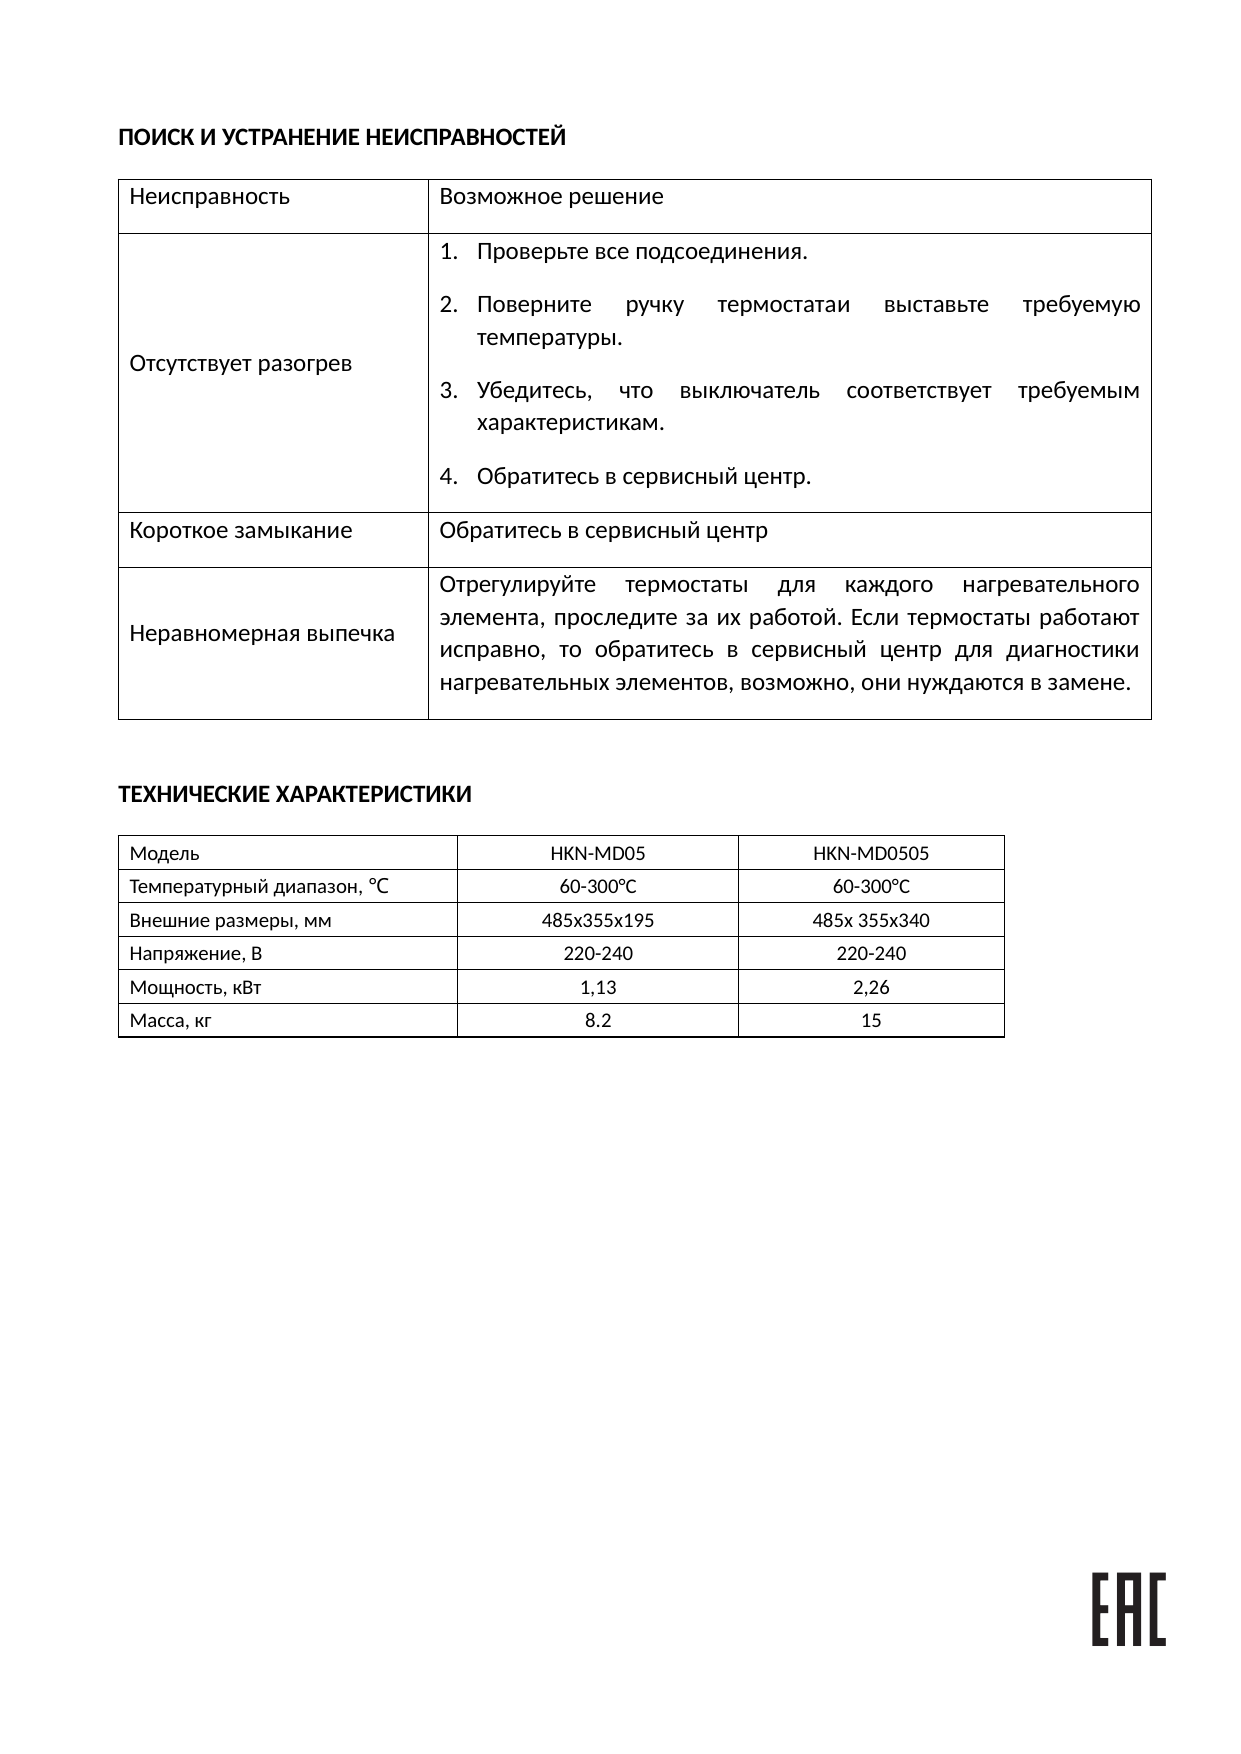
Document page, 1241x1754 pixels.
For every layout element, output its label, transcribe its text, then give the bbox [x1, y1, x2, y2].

text ПОИСК И УСТРАНЕНИЕ НЕИСПРАВНОСТЕЙ [118, 121, 1137, 153]
table_header HKN-MD0505 [739, 836, 1004, 869]
table_cell 60-300°C [458, 870, 738, 902]
table_cell Обратитесь в сервисный центр [429, 513, 1151, 567]
table_header Возможное решение [429, 180, 1151, 233]
table_cell Температурный диапазон, ℃ [119, 870, 457, 902]
table_cell Отрегулируйте термостаты для каждого нагревательного элемента, проследите за их работой. Если термостаты работают исправно, то обратитесь в сервисный центр для диагностики нагревательных элементов, возможно, они нуждаются в замене. [429, 568, 1151, 718]
table_cell 485x 355x340 [739, 903, 1004, 936]
table_cell Масса, кг [119, 1004, 457, 1036]
table_cell 2,26 [739, 970, 1004, 1003]
picture [1084, 1564, 1174, 1654]
table_cell Короткое замыкание [119, 513, 428, 567]
table_cell Напряжение, В [119, 937, 457, 969]
table_header HKN-MD05 [458, 836, 738, 869]
table_cell 220-240 [739, 937, 1004, 969]
table_cell Неравномерная выпечка [119, 568, 428, 718]
table_cell Проверьте все подсоединения. Поверните ручку термостатаи выставьте требуемую температуры. Убедитесь, что выключатель соответствует требуемым характеристикам. Обратитесь в сервисный центр. [429, 234, 1151, 512]
table_cell Внешние размеры, мм [119, 903, 457, 936]
table_cell 220-240 [458, 937, 738, 969]
table_header Неисправность [119, 180, 428, 233]
table_cell Отсутствует разогрев [119, 234, 428, 512]
table_cell 15 [739, 1004, 1004, 1036]
table_header Модель [119, 836, 457, 869]
table_cell 1,13 [458, 970, 738, 1003]
table_cell Мощность, кВт [119, 970, 457, 1003]
table_cell 485x355x195 [458, 903, 738, 936]
table_cell 60-300°C [739, 870, 1004, 902]
table_cell 8.2 [458, 1004, 738, 1036]
text ТЕХНИЧЕСКИЕ ХАРАКТЕРИСТИКИ [118, 777, 1137, 810]
